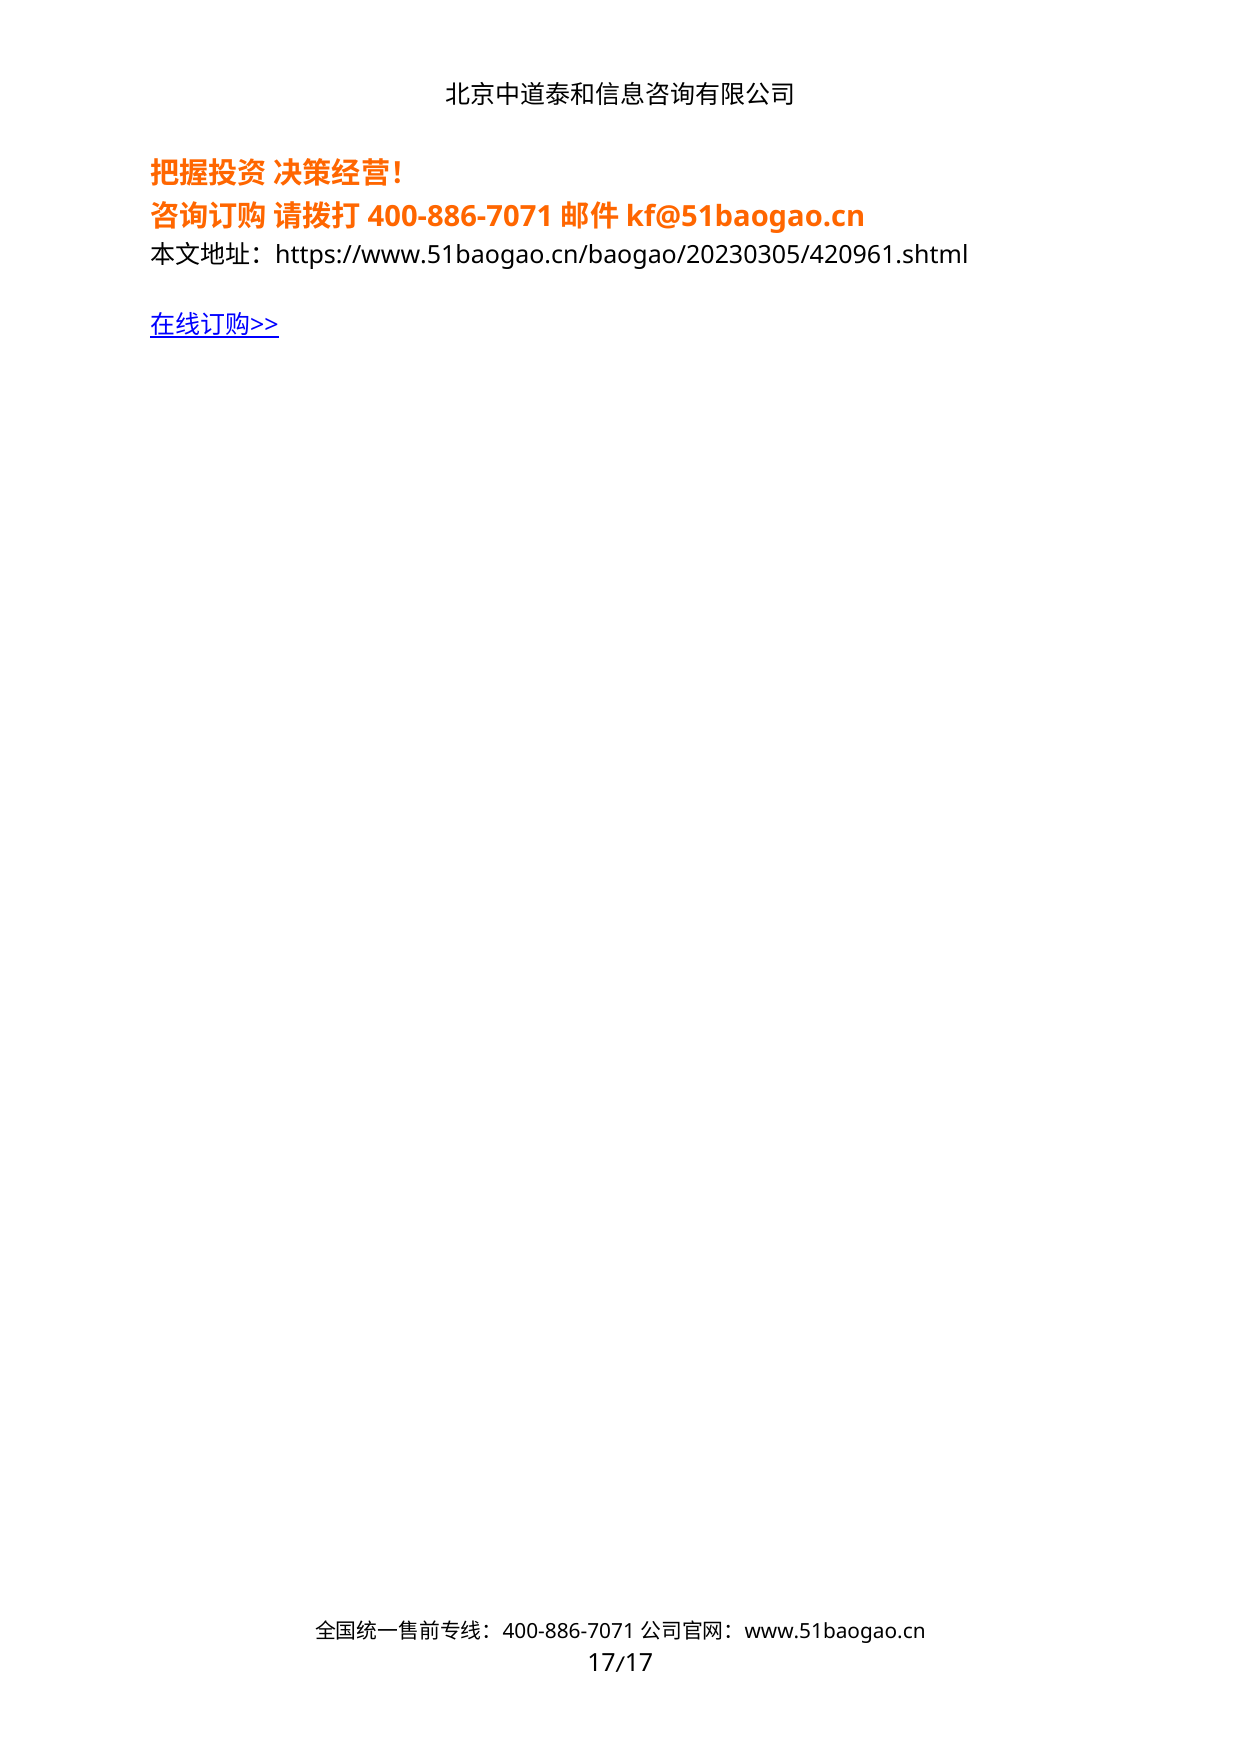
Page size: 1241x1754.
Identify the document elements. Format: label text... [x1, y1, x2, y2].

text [150, 150, 1090, 271]
text 在线订购>> [150, 271, 1090, 341]
